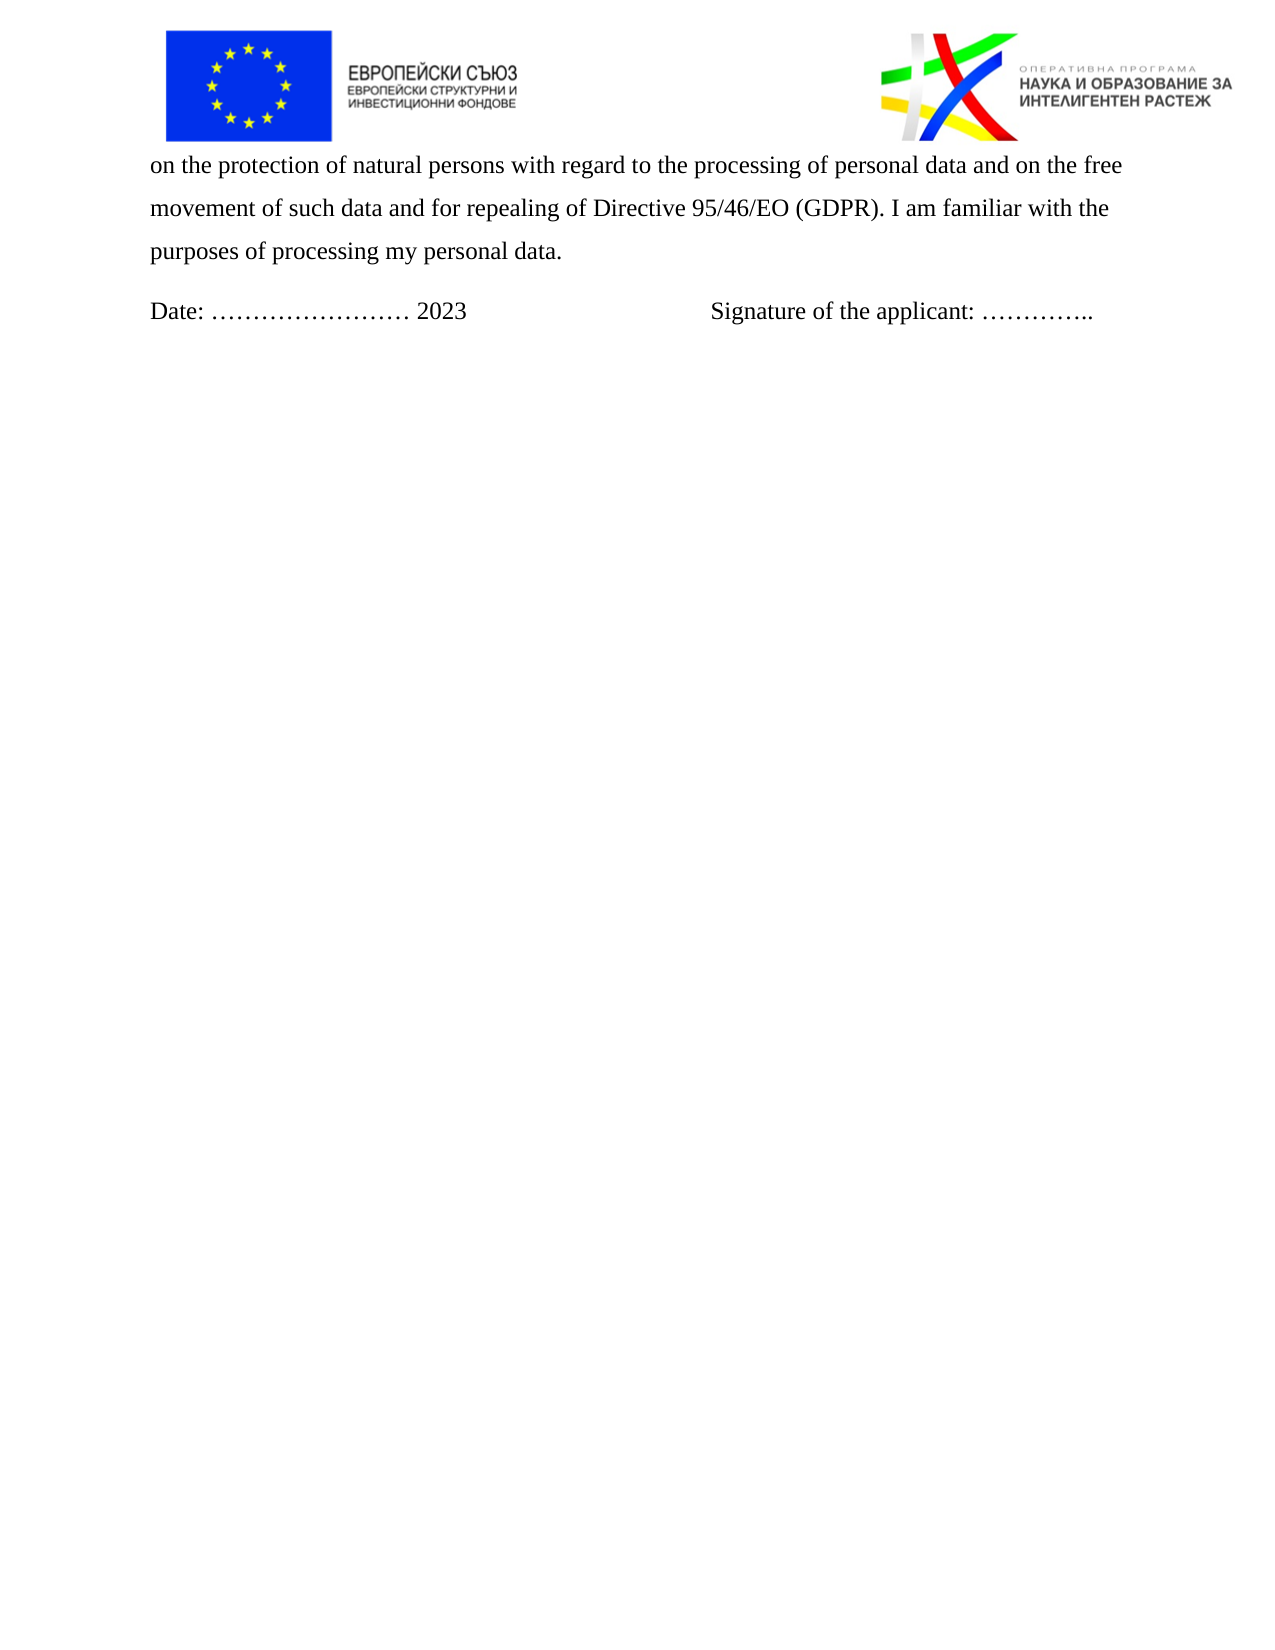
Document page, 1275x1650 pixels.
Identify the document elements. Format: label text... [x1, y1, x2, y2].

picture [867, 15, 1248, 149]
picture [150, 13, 557, 150]
text Date: …………………… 2023 Signature of the applicant: ………….. [150, 296, 1125, 325]
